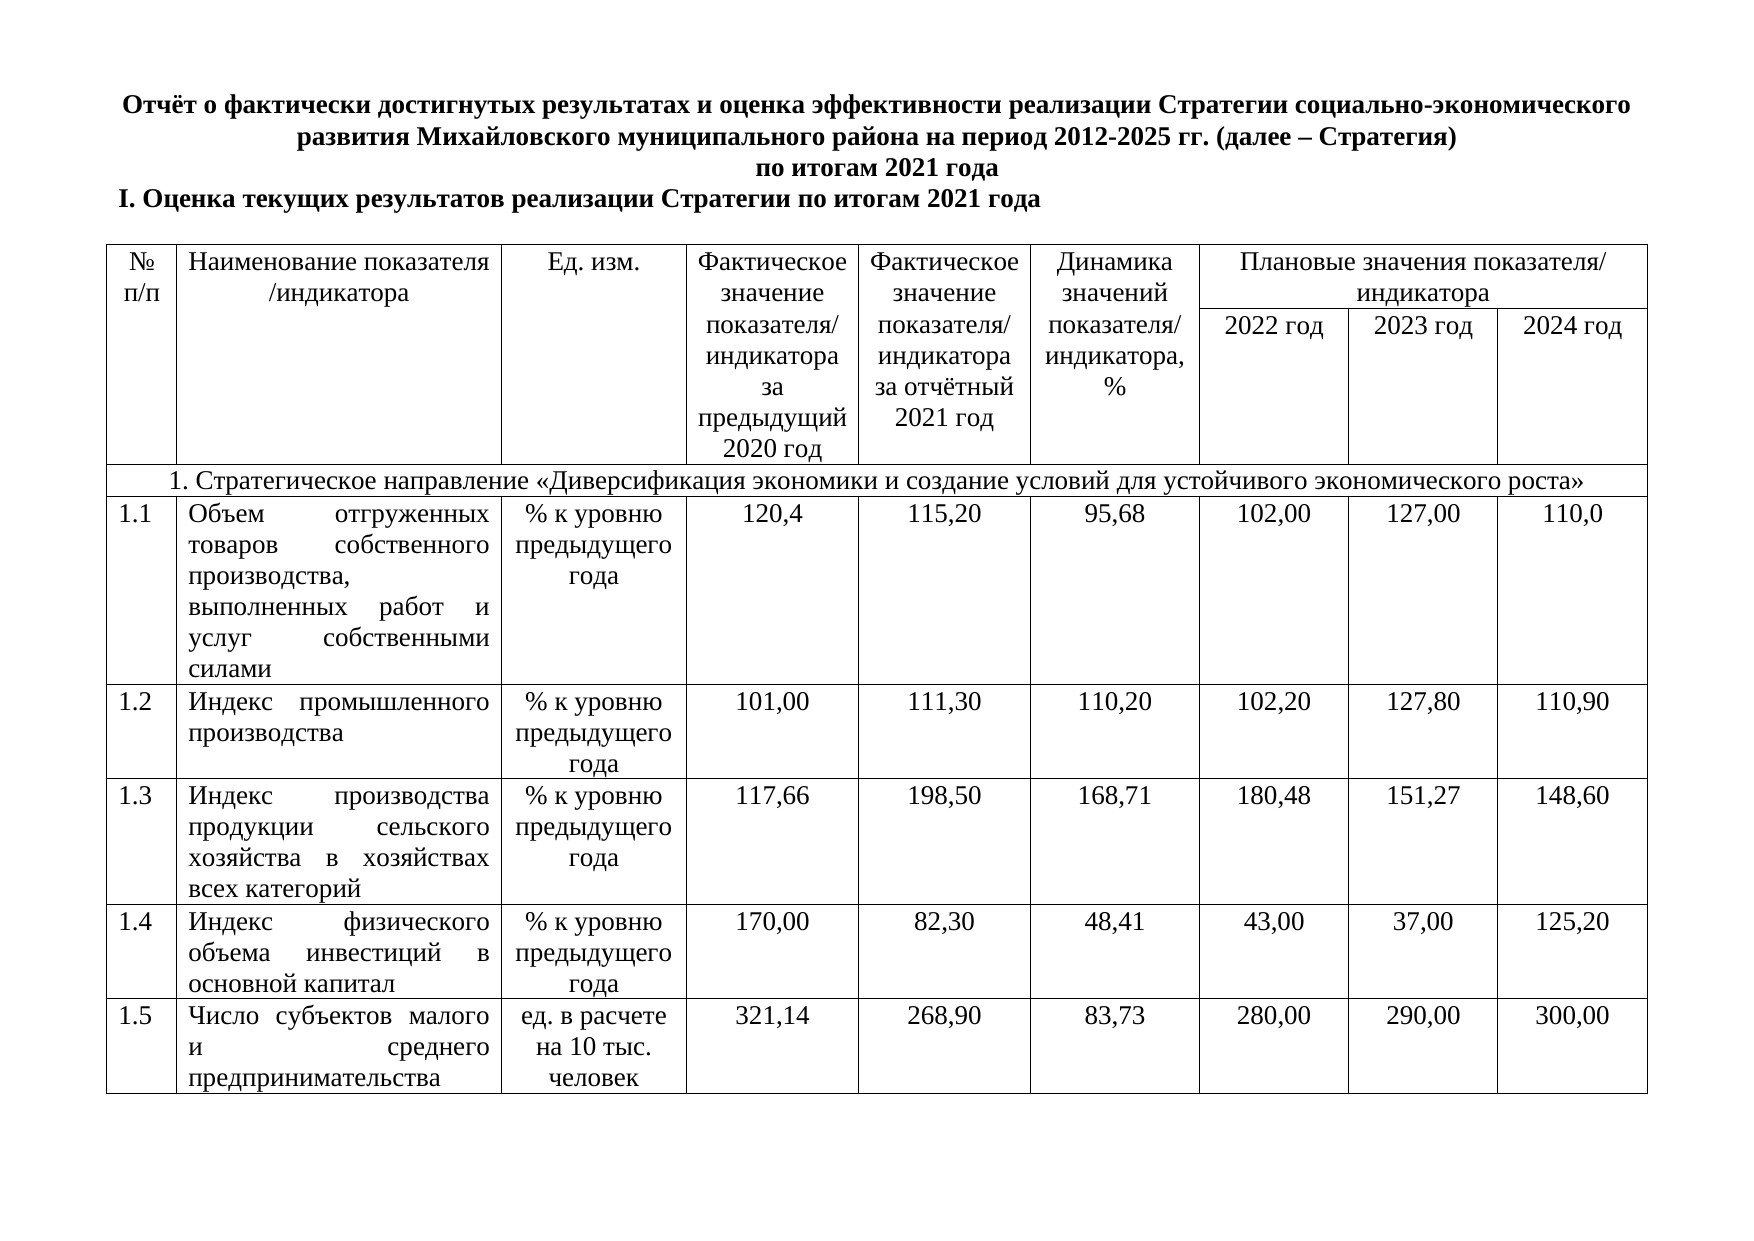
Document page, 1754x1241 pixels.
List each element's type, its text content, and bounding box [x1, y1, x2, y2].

table_cell 110,20 [1031, 685, 1199, 778]
table_cell 180,48 [1200, 779, 1348, 904]
table_cell 48,41 [1031, 905, 1199, 998]
table_cell 111,30 [859, 685, 1030, 778]
table_cell 82,30 [859, 905, 1030, 998]
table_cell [177, 999, 501, 1093]
table_cell % к уровню предыдущего года [502, 905, 686, 998]
table_cell 117,66 [687, 779, 858, 904]
table_cell % к уровню предыдущего года [502, 779, 686, 904]
table_cell Индекс физического объема инвестиций в основной капитал [177, 905, 501, 998]
table_cell 168,71 [1031, 779, 1199, 904]
table_cell 102,20 [1200, 685, 1348, 778]
table_cell % к уровню предыдущего года [502, 497, 686, 683]
text по итогам 2021 года [118, 151, 1636, 182]
table_cell 2024 год [1498, 309, 1647, 463]
table_cell Объем отгруженных товаров собственного производства, выполненных работ и услуг собственными силами [177, 497, 501, 683]
table_cell 198,50 [859, 779, 1030, 904]
table_header Наименование показателя /индикатора [177, 245, 501, 463]
table_cell % к уровню предыдущего года [502, 685, 686, 778]
table_cell 110,0 [1498, 497, 1647, 683]
table_cell 290,00 [1349, 999, 1497, 1093]
table_cell 95,68 [1031, 497, 1199, 683]
table_cell 1.5 [107, 999, 176, 1093]
table_cell 120,4 [687, 497, 858, 683]
table_header Ед. изм. [502, 245, 686, 463]
table_cell 1. Стратегическое направление «Диверсификация экономики и создание условий для устойчивого экономического роста» [107, 465, 1647, 496]
table_header Фактическое значение показателя/ индикатора за отчётный 2021 год [859, 245, 1030, 463]
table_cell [502, 999, 686, 1093]
text I. Оценка текущих результатов реализации Стратегии по итогам 2021 года [118, 182, 1636, 213]
table_cell 110,90 [1498, 685, 1647, 778]
table_cell Индекс производства продукции сельского хозяйства в хозяйствах всех категорий [177, 779, 501, 904]
table_header Фактическое значение показателя/ индикатора за предыдущий 2020 год [687, 245, 858, 463]
table_header Динамика значений показателя/ индикатора, % [1031, 245, 1199, 463]
table_cell 1.2 [107, 685, 176, 778]
table_cell 127,00 [1349, 497, 1497, 683]
table_cell 1.3 [107, 779, 176, 904]
table_cell 300,00 [1498, 999, 1647, 1093]
table_cell 151,27 [1349, 779, 1497, 904]
table_cell 43,00 [1200, 905, 1348, 998]
table_cell 268,90 [859, 999, 1030, 1093]
table_cell 127,80 [1349, 685, 1497, 778]
table_cell 1.4 [107, 905, 176, 998]
table_cell 280,00 [1200, 999, 1348, 1093]
table_header № п/п [107, 245, 176, 463]
table_header Плановые значения показателя/ индикатора [1200, 245, 1647, 308]
table_cell 2022 год [1200, 309, 1348, 463]
table_cell 2023 год [1349, 309, 1497, 463]
table_cell 115,20 [859, 497, 1030, 683]
table_cell 148,60 [1498, 779, 1647, 904]
table_cell 125,20 [1498, 905, 1647, 998]
table_cell 101,00 [687, 685, 858, 778]
table_cell 1.1 [107, 497, 176, 683]
table_cell 102,00 [1200, 497, 1348, 683]
table_cell 37,00 [1349, 905, 1497, 998]
table_cell 321,14 [687, 999, 858, 1093]
table_cell Индекс промышленного производства [177, 685, 501, 778]
text Отчёт о фактически достигнутых результатах и оценка эффективности реализации Стратегии социально-экономического развития Михайловского муниципального района на период 2012-2025 гг. (далее – Стратегия) [118, 89, 1636, 151]
table_cell 170,00 [687, 905, 858, 998]
table_cell 83,73 [1031, 999, 1199, 1093]
